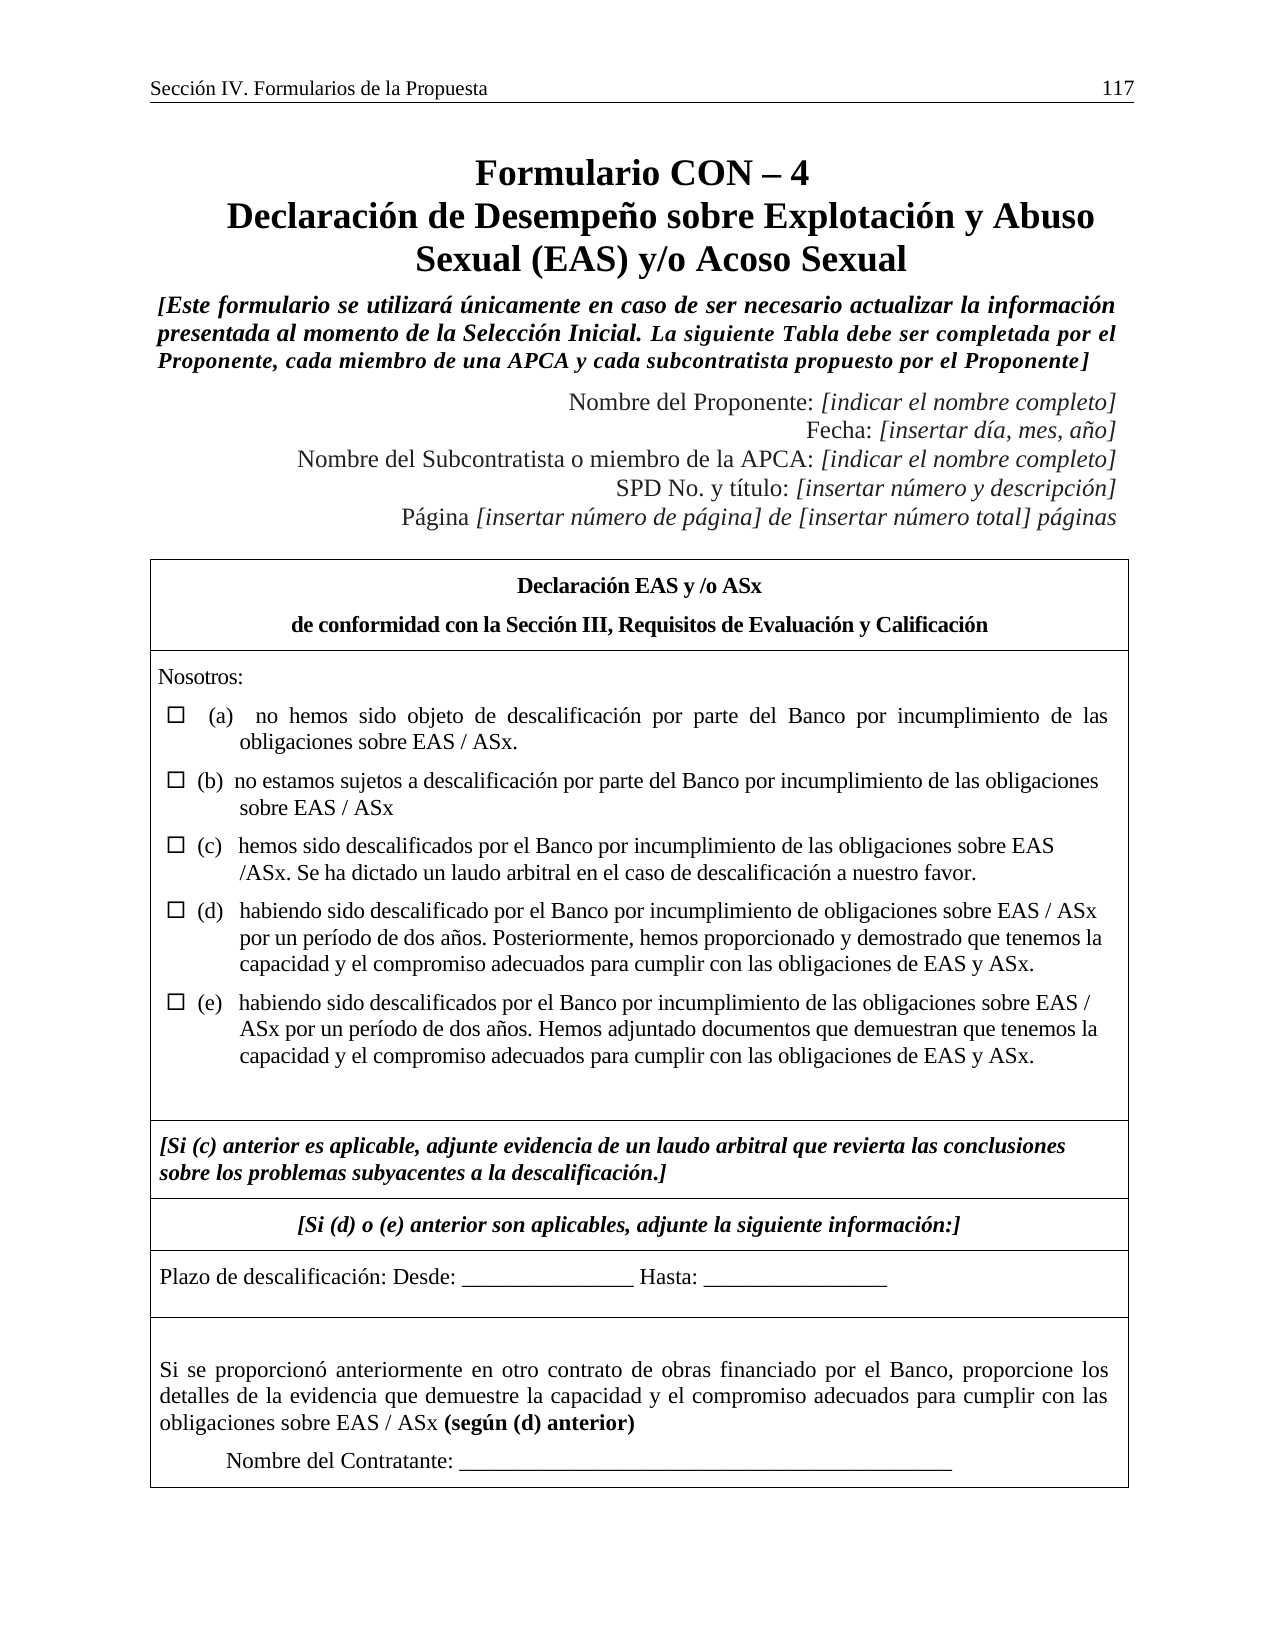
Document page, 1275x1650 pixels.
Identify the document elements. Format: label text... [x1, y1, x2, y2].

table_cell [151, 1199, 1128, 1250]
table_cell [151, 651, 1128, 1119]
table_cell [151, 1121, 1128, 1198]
text Formulario CON – 4 Declaración de Desempeño sobre Explotación y Abuso Sexual (EAS) y/o Acoso Sexual [150, 150, 1134, 279]
text Página [insertar número de página] de [insertar número total] páginas [150, 502, 1119, 531]
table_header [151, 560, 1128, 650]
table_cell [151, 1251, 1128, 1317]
text [Este formulario se utilizará únicamente en caso de ser necesario actualizar la información presentada al momento de la Selección Inicial. La siguiente Tabla debe ser completada por el Proponente, cada miembro de una APCA y cada subcontratista propuesto por el Proponente] [157, 292, 1119, 374]
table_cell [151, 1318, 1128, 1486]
text Nombre del Proponente: [indicar el nombre completo] [150, 387, 1119, 416]
text SPD No. y título: [insertar número y descripción] [150, 473, 1119, 502]
text Fecha: [insertar día, mes, año] [150, 416, 1119, 444]
text Nombre del Subcontratista o miembro de la APCA: [indicar el nombre completo] [150, 444, 1119, 473]
